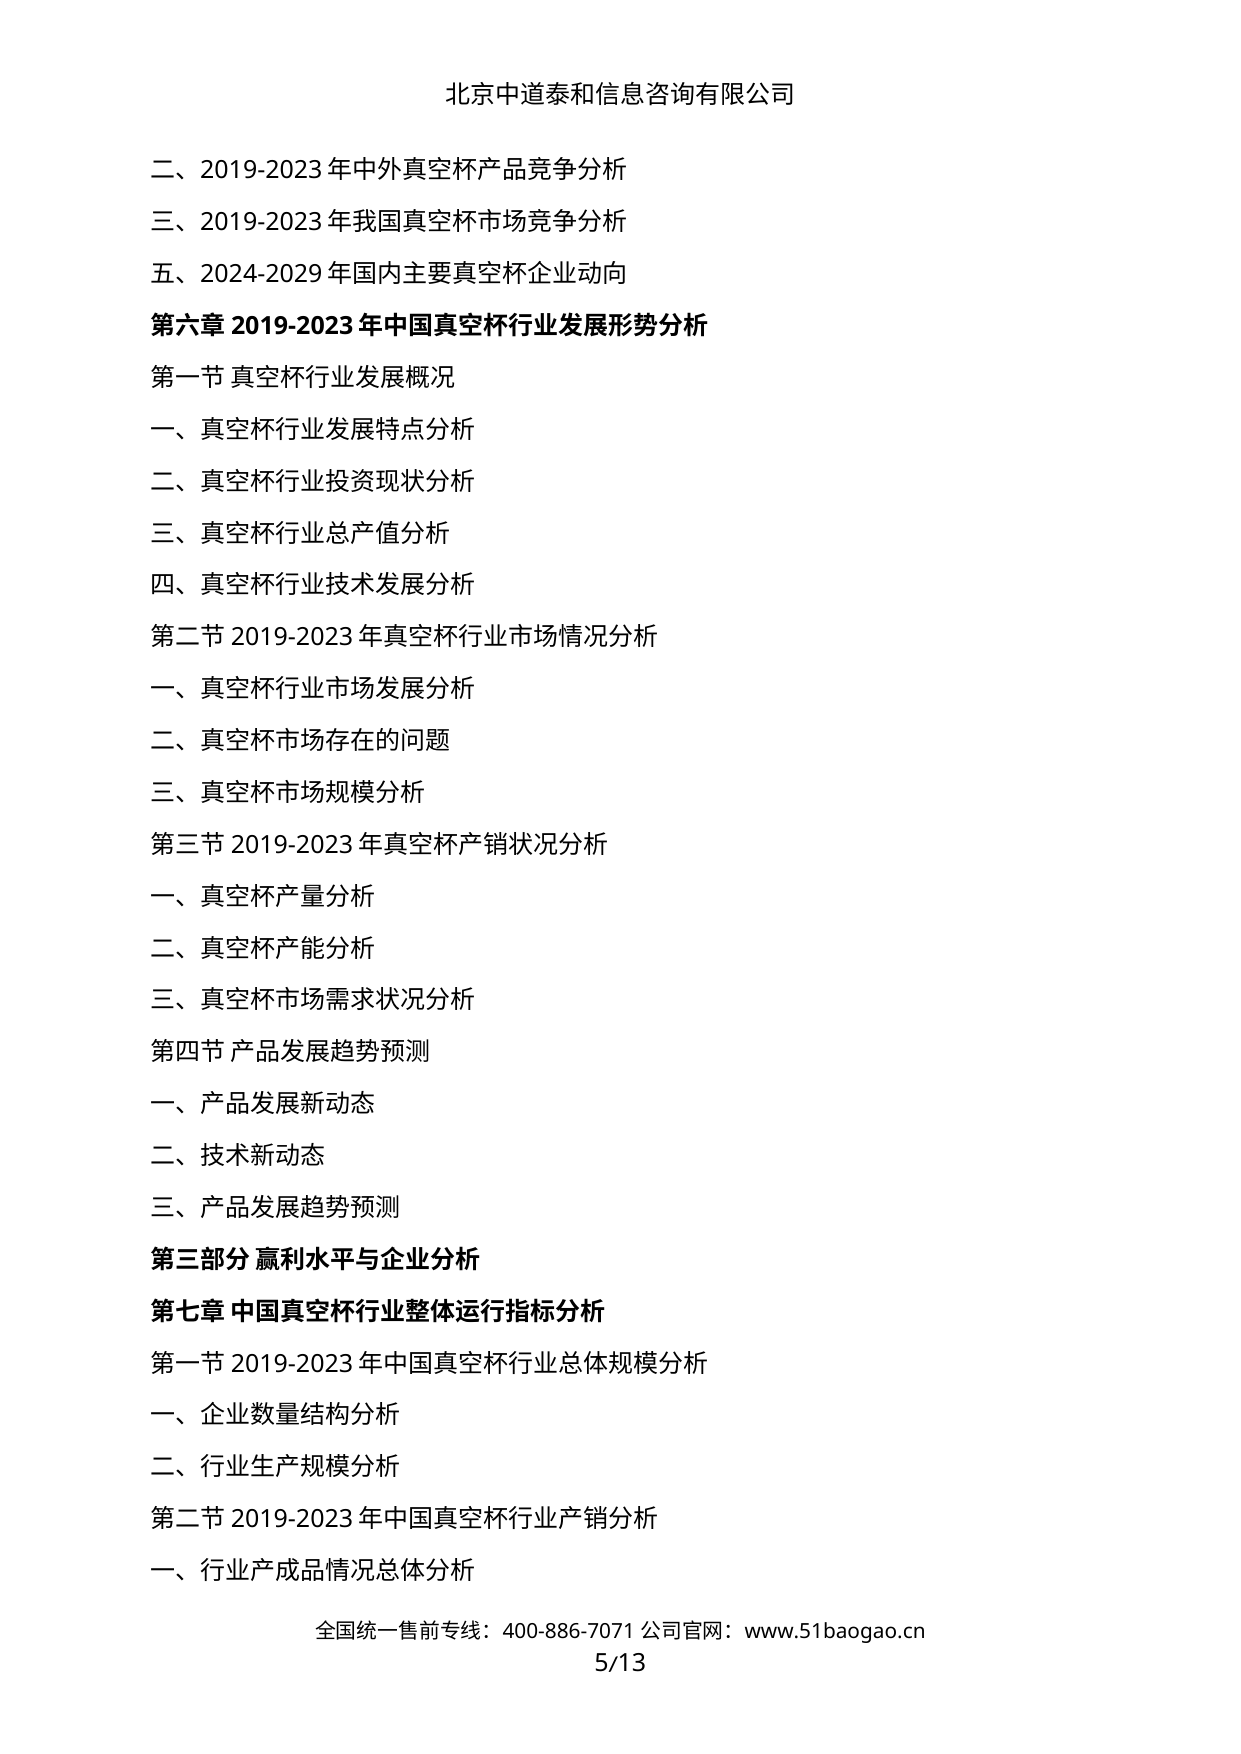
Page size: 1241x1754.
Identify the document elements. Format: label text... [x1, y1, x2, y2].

text 四、真空杯行业技术发展分析 [150, 565, 1090, 601]
text 三、真空杯行业总产值分析 [150, 513, 1090, 549]
text 三、真空杯市场规模分析 [150, 772, 1090, 809]
text 第一节 真空杯行业发展概况 [150, 357, 1090, 394]
text 一、企业数量结构分析 [150, 1395, 1090, 1431]
text 三、2019-2023年我国真空杯市场竞争分析 [150, 202, 1090, 238]
text 三、产品发展趋势预测 [150, 1187, 1090, 1224]
text 第一节 2019-2023年中国真空杯行业总体规模分析 [150, 1343, 1090, 1379]
text 一、真空杯行业市场发展分析 [150, 669, 1090, 705]
text 五、2024-2029年国内主要真空杯企业动向 [150, 254, 1090, 290]
text 第三部分 赢利水平与企业分析 [150, 1239, 1090, 1276]
text 第六章 2019-2023年中国真空杯行业发展形势分析 [150, 306, 1090, 342]
text 二、真空杯产能分析 [150, 928, 1090, 964]
text 二、行业生产规模分析 [150, 1447, 1090, 1483]
text 一、真空杯产量分析 [150, 876, 1090, 912]
text 二、真空杯行业投资现状分析 [150, 461, 1090, 497]
text 一、行业产成品情况总体分析 [150, 1551, 1090, 1587]
text 一、真空杯行业发展特点分析 [150, 409, 1090, 446]
text 第二节 2019-2023年真空杯行业市场情况分析 [150, 617, 1090, 653]
text 二、真空杯市场存在的问题 [150, 721, 1090, 757]
text 三、真空杯市场需求状况分析 [150, 980, 1090, 1016]
text 第七章 中国真空杯行业整体运行指标分析 [150, 1291, 1090, 1327]
text 二、技术新动态 [150, 1136, 1090, 1172]
text 第四节 产品发展趋势预测 [150, 1032, 1090, 1068]
text 二、2019-2023年中外真空杯产品竞争分析 [150, 150, 1090, 186]
text 一、产品发展新动态 [150, 1084, 1090, 1120]
text 第三节 2019-2023年真空杯产销状况分析 [150, 824, 1090, 861]
text 第二节 2019-2023年中国真空杯行业产销分析 [150, 1499, 1090, 1535]
